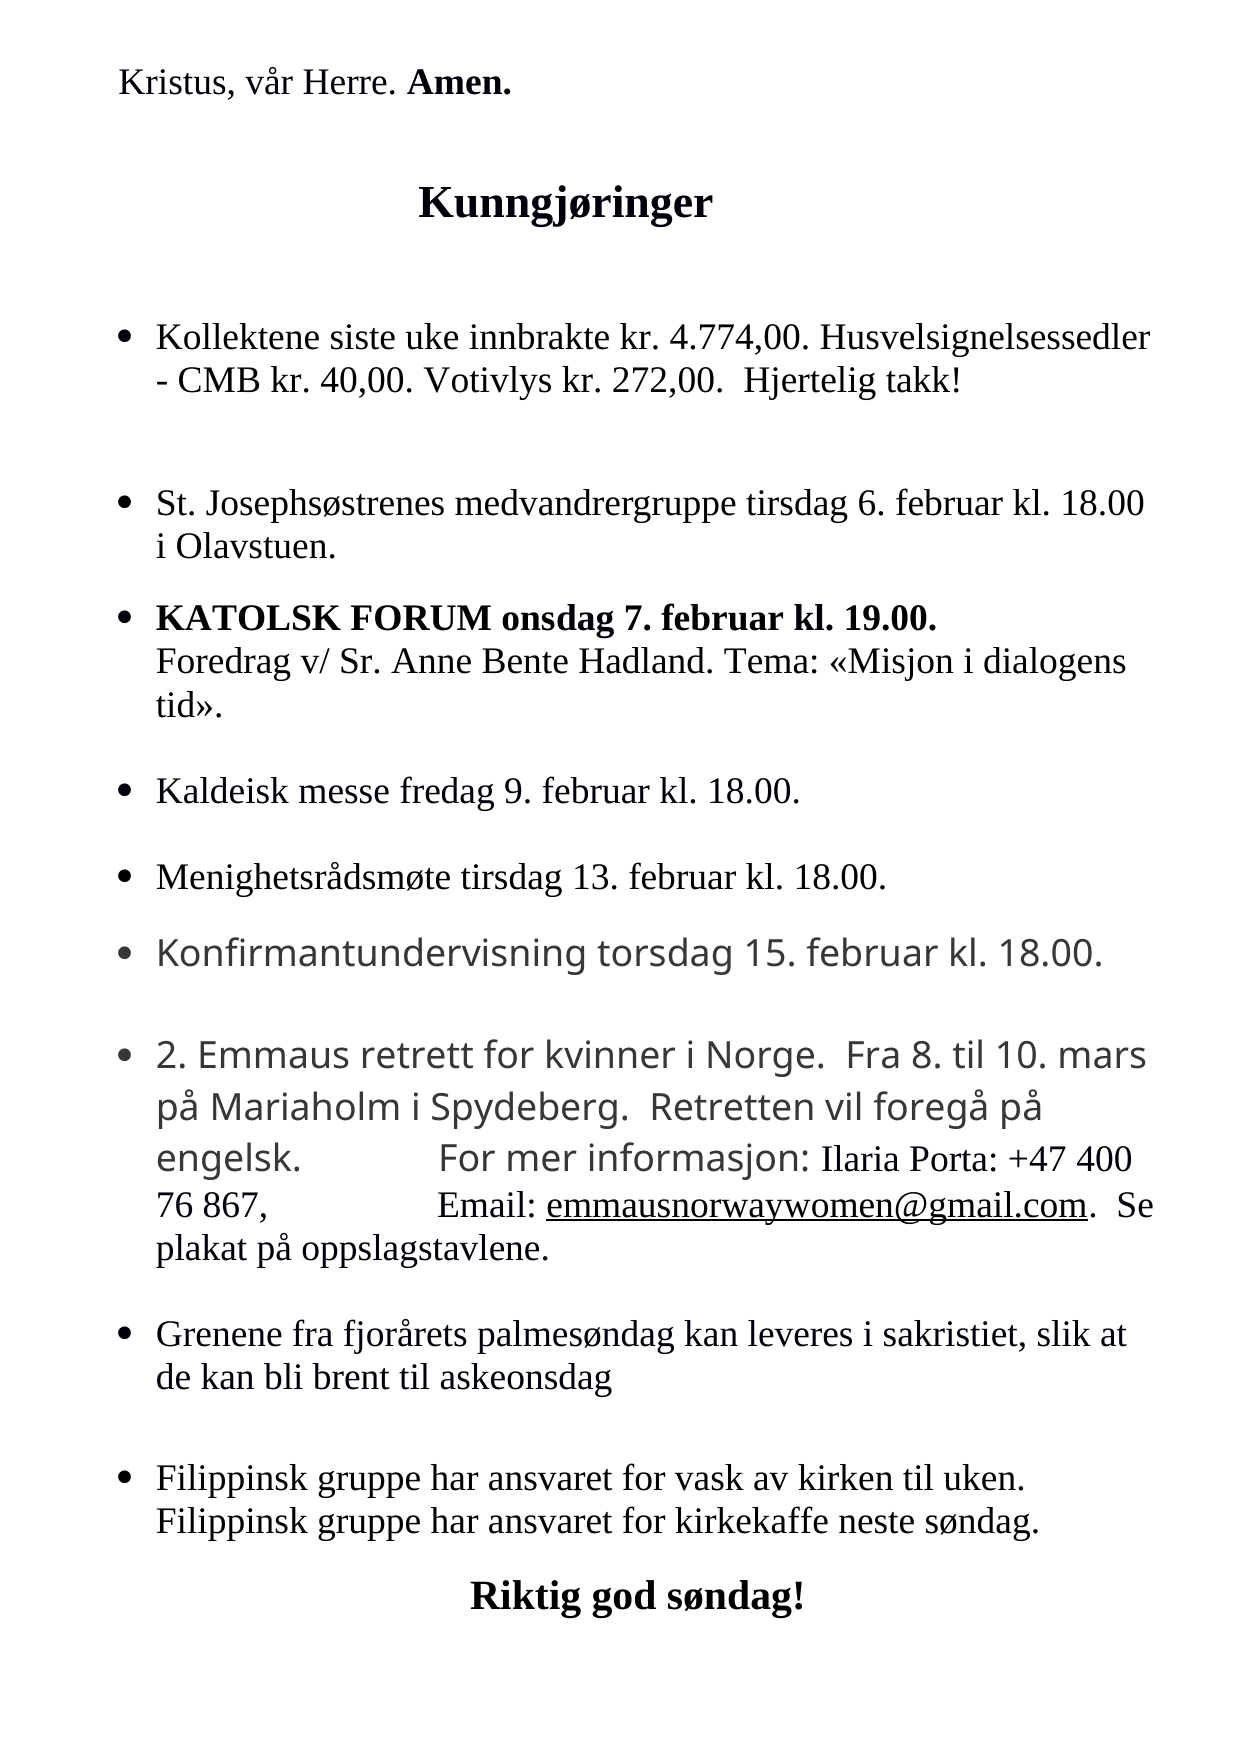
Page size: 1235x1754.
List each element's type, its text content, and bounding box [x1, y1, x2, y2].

list 2. Emmaus retrett for kvinner i Norge. Fra 8. til 10. mars på Mariaholm i Spydeberg. Retretten vil foregå på engelsk. For mer informasjon: Ilaria Porta: +47 400 76 867, Email: emmausnorwaywomen@gmail.com. Se plakat på oppslagstavlene. [118, 1029, 1157, 1268]
list Filippinsk gruppe har ansvaret for vask av kirken til uken. Filippinsk gruppe har ansvaret for kirkekaffe neste søndag. [118, 1456, 1157, 1542]
list KATOLSK FORUM onsdag 7. februar kl. 19.00. Foredrag v/ Sr. Anne Bente Hadland. Tema: «Misjon i dialogens tid». [118, 596, 1157, 725]
list Kollektene siste uke innbrakte kr. 4.774,00. Husvelsignelsessedler - CMB kr. 40,00. Votivlys kr. 272,00. Hjertelig takk! [118, 314, 1157, 401]
text Kunngjøringer [343, 174, 1157, 227]
list Konfirmantundervisning torsdag 15. februar kl. 18.00. [118, 927, 1157, 978]
list St. Josephsøstrenes medvandrergruppe tirsdag 6. februar kl. 18.00 i Olavstuen. [118, 480, 1157, 567]
list Riktig god søndag! [118, 1571, 1157, 1618]
list Menighetsrådsmøte tirsdag 13. februar kl. 18.00. [118, 854, 1157, 898]
list Kaldeisk messe fredag 9. februar kl. 18.00. [118, 768, 1157, 811]
list Grenene fra fjorårets palmesøndag kan leveres i sakristiet, slik at de kan bli brent til askeonsdag [118, 1311, 1157, 1398]
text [118, 59, 1157, 102]
